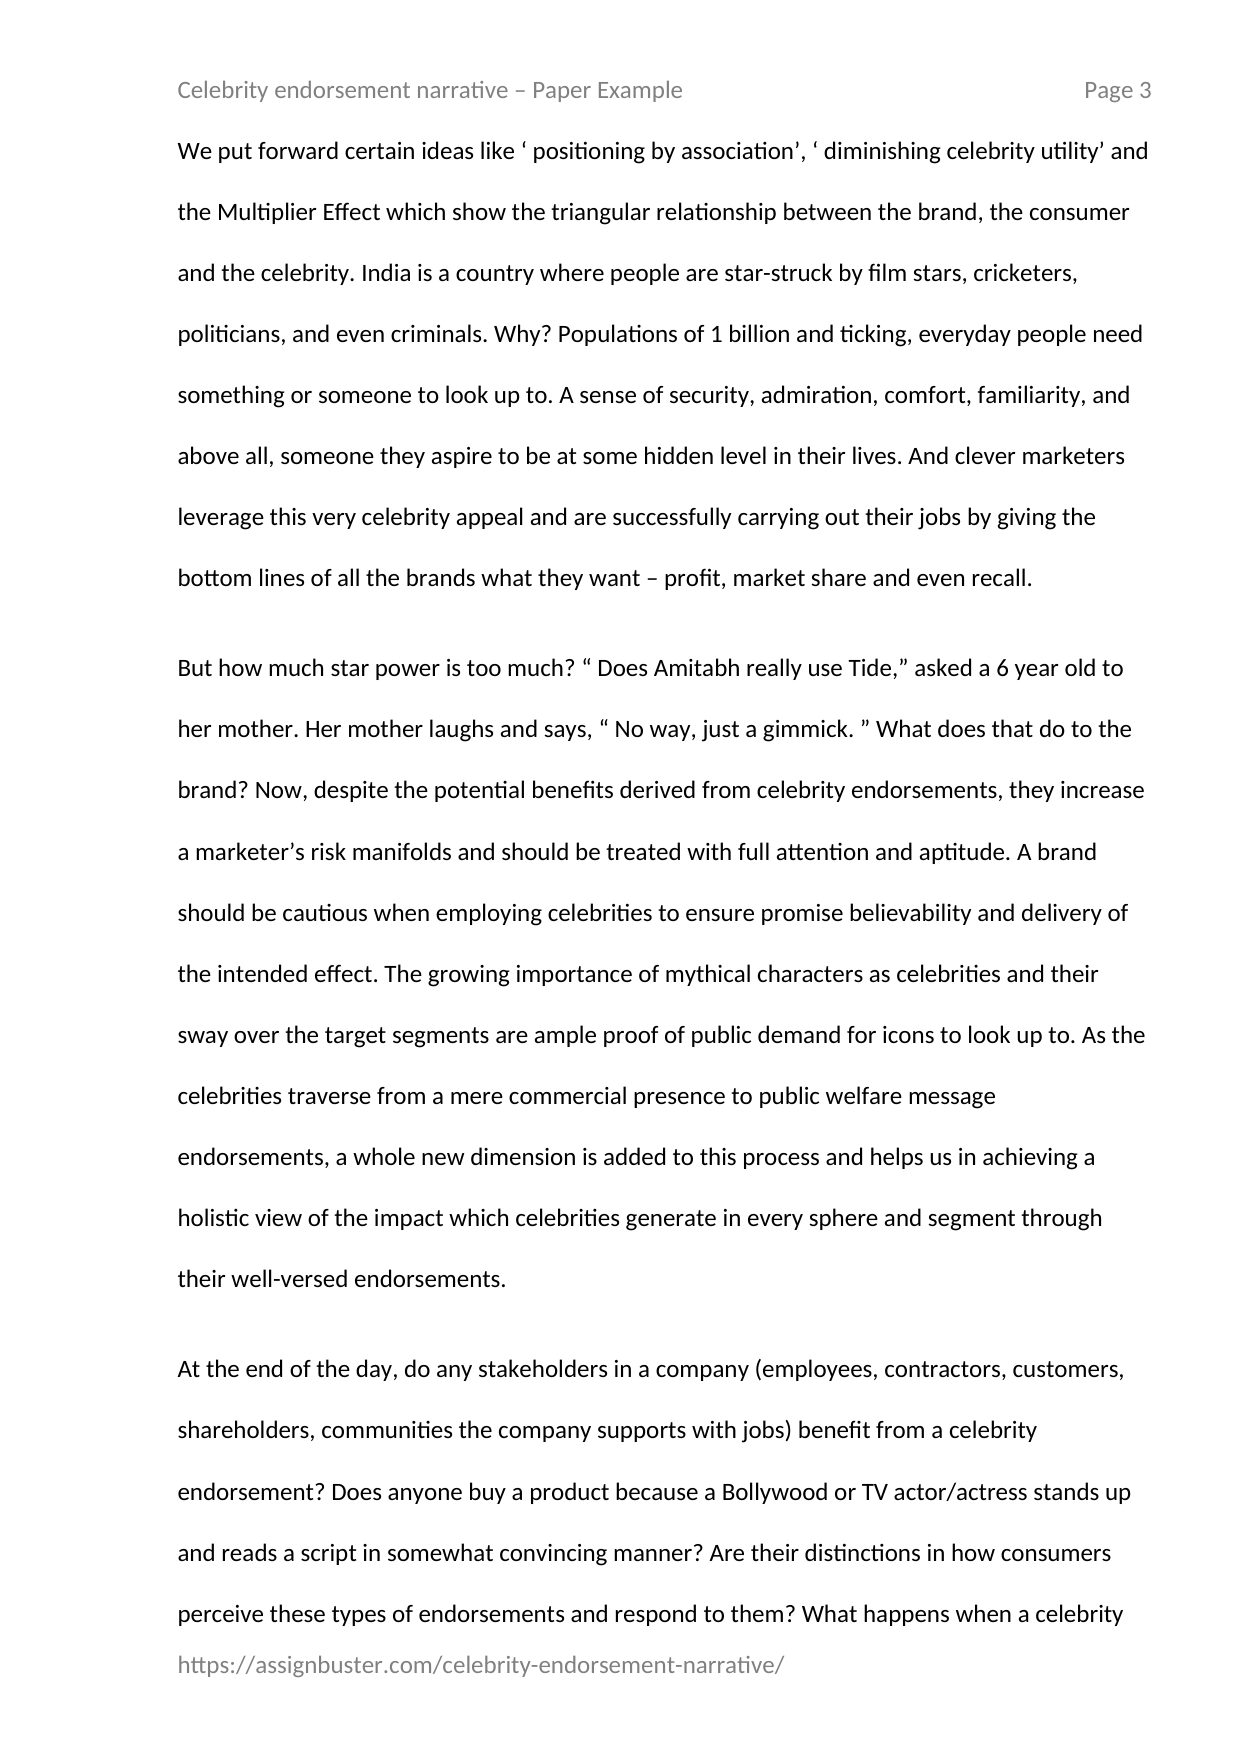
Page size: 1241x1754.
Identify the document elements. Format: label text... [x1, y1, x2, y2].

text We put forward certain ideas like ‘ positioning by association’, ‘ diminishing celebrity utility’ and the Multiplier Effect which show the triangular relationship between the brand, the consumer and the celebrity. India is a country where people are star-struck by film stars, cricketers, politicians, and even criminals. Why? Populations of 1 billion and ticking, everyday people need something or someone to look up to. A sense of security, admiration, comfort, familiarity, and above all, someone they aspire to be at some hidden level in their lives. And clever marketers leverage this very celebrity appeal and are successfully carrying out their jobs by giving the bottom lines of all the brands what they want – profit, market share and even recall. [177, 135, 1152, 593]
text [177, 1353, 1152, 1628]
text But how much star power is too much? “ Does Amitabh really use Tide,” asked a 6 year old to her mother. Her mother laughs and says, “ No way, just a gimmick. ” What does that do to the brand? Now, despite the potential benefits derived from celebrity endorsements, they increase a marketer’s risk manifolds and should be treated with full attention and aptitude. A brand should be cautious when employing celebrities to ensure promise believability and delivery of the intended effect. The growing importance of mythical characters as celebrities and their sway over the target segments are ample proof of public demand for icons to look up to. As the celebrities traverse from a mere commercial presence to public welfare message endorsements, a whole new dimension is added to this process and helps us in achieving a holistic view of the impact which celebrities generate in every sphere and segment through their well-versed endorsements. [177, 653, 1152, 1293]
